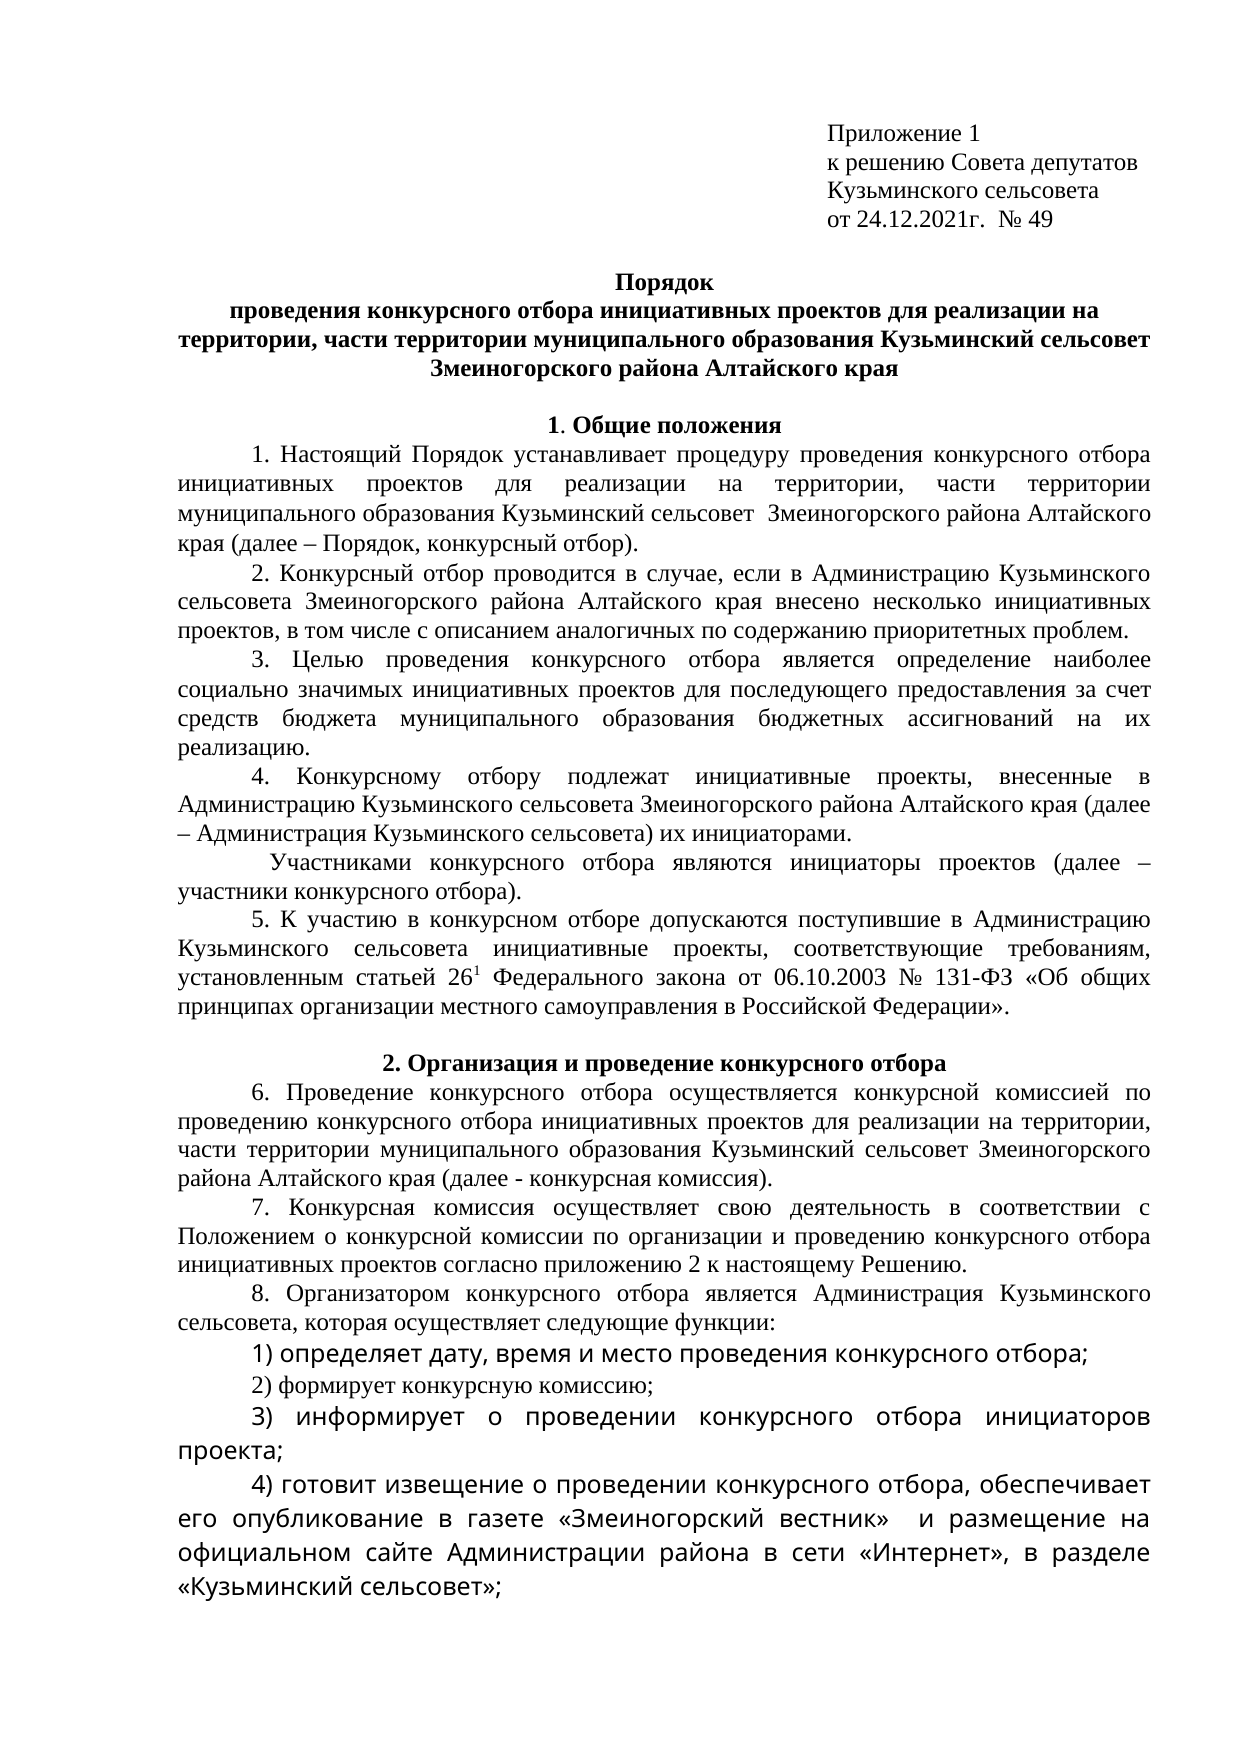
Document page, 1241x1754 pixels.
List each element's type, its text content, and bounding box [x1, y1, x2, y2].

text 1. Общие положения [177, 410, 1152, 439]
text 7. Конкурсная комиссия осуществляет свою деятельность в соответствии с Положением о конкурсной комиссии по организации и проведению конкурсного отбора инициативных проектов согласно приложению 2 к настоящему Решению. [177, 1192, 1152, 1278]
text Участниками конкурсного отбора являются инициаторы проектов (далее – участники конкурсного отбора). [177, 847, 1152, 904]
text Приложение 1 [827, 118, 1152, 147]
text от 24.12.2021г. № 49 [827, 204, 1152, 233]
text 2) формирует конкурсную комиссию; [177, 1370, 1152, 1398]
text 2. Организация и проведение конкурсного отбора [177, 1048, 1152, 1077]
text 3. Целью проведения конкурсного отбора является определение наиболее социально значимых инициативных проектов для последующего предоставления за счет средств бюджета муниципального образования бюджетных ассигнований на их реализацию. [177, 644, 1152, 761]
text 4. Конкурсному отбору подлежат инициативные проекты, внесенные в Администрацию Кузьминского сельсовета Змеиногорского района Алтайского края (далее – Администрация Кузьминского сельсовета) их инициаторами. [177, 761, 1152, 847]
text 5. К участию в конкурсном отборе допускаются поступившие в Администрацию Кузьминского сельсовета инициативные проекты, соответствующие требованиям, установленным статьей 261 Федерального закона от 06.10.2003 № 131-ФЗ «Об общих принципах организации местного самоуправления в Российской Федерации». [177, 904, 1152, 1019]
text Порядок [177, 267, 1152, 295]
text к решению Совета депутатов [827, 147, 1152, 176]
text 6. Проведение конкурсного отбора осуществляется конкурсной комиссией по проведению конкурсного отбора инициативных проектов для реализации на территории, части территории муниципального образования Кузьминский сельсовет Змеиногорского района Алтайского края (далее - конкурсная комиссия). [177, 1077, 1152, 1192]
text 4) готовит извещение о проведении конкурсного отбора, обеспечивает его опубликование в газете «Змеиногорский вестник» и размещение на официальном сайте Администрации района в сети «Интернет», в разделе «Кузьминский сельсовет»; [177, 1467, 1152, 1603]
text 3) информирует о проведении конкурсного отбора инициаторов проекта; [177, 1398, 1152, 1467]
text проведения конкурсного отбора инициативных проектов для реализации на территории, части территории муниципального образования Кузьминский сельсовет Змеиногорского района Алтайского края [177, 295, 1152, 382]
text Кузьминского сельсовета [827, 176, 1152, 204]
text 1. Настоящий Порядок устанавливает процедуру проведения конкурсного отбора инициативных проектов для реализации на территории, части территории муниципального образования Кузьминский сельсовет Змеиногорского района Алтайского края (далее – Порядок, конкурсный отбор). [177, 439, 1152, 558]
text 1) определяет дату, время и место проведения конкурсного отбора; [177, 1336, 1152, 1370]
text 8. Организатором конкурсного отбора является Администрация Кузьминского сельсовета, которая осуществляет следующие функции: [177, 1278, 1152, 1336]
text 2. Конкурсный отбор проводится в случае, если в Администрацию Кузьминского сельсовета Змеиногорского района Алтайского края внесено несколько инициативных проектов, в том числе с описанием аналогичных по содержанию приоритетных проблем. [177, 558, 1152, 644]
